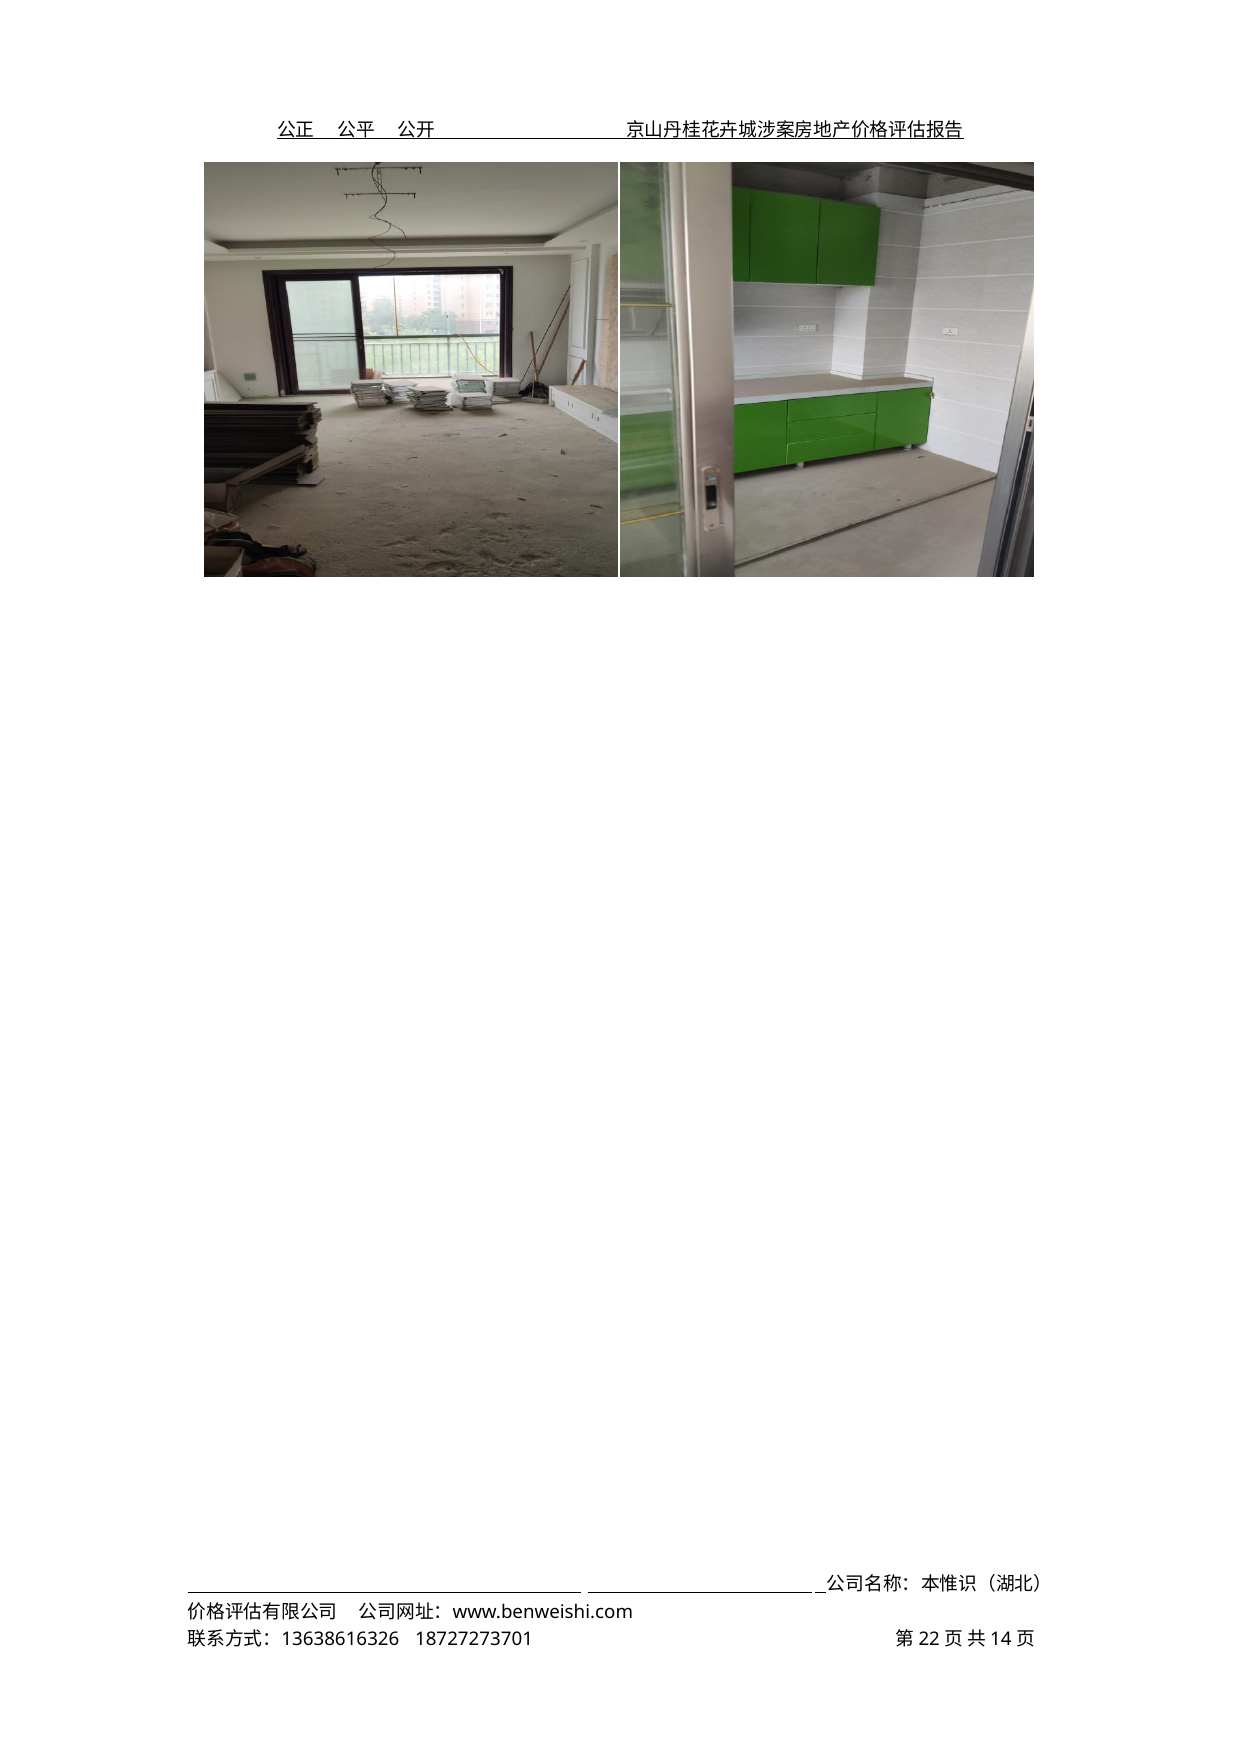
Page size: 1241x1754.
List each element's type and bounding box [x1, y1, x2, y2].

picture [620, 162, 1034, 577]
picture [204, 162, 618, 577]
